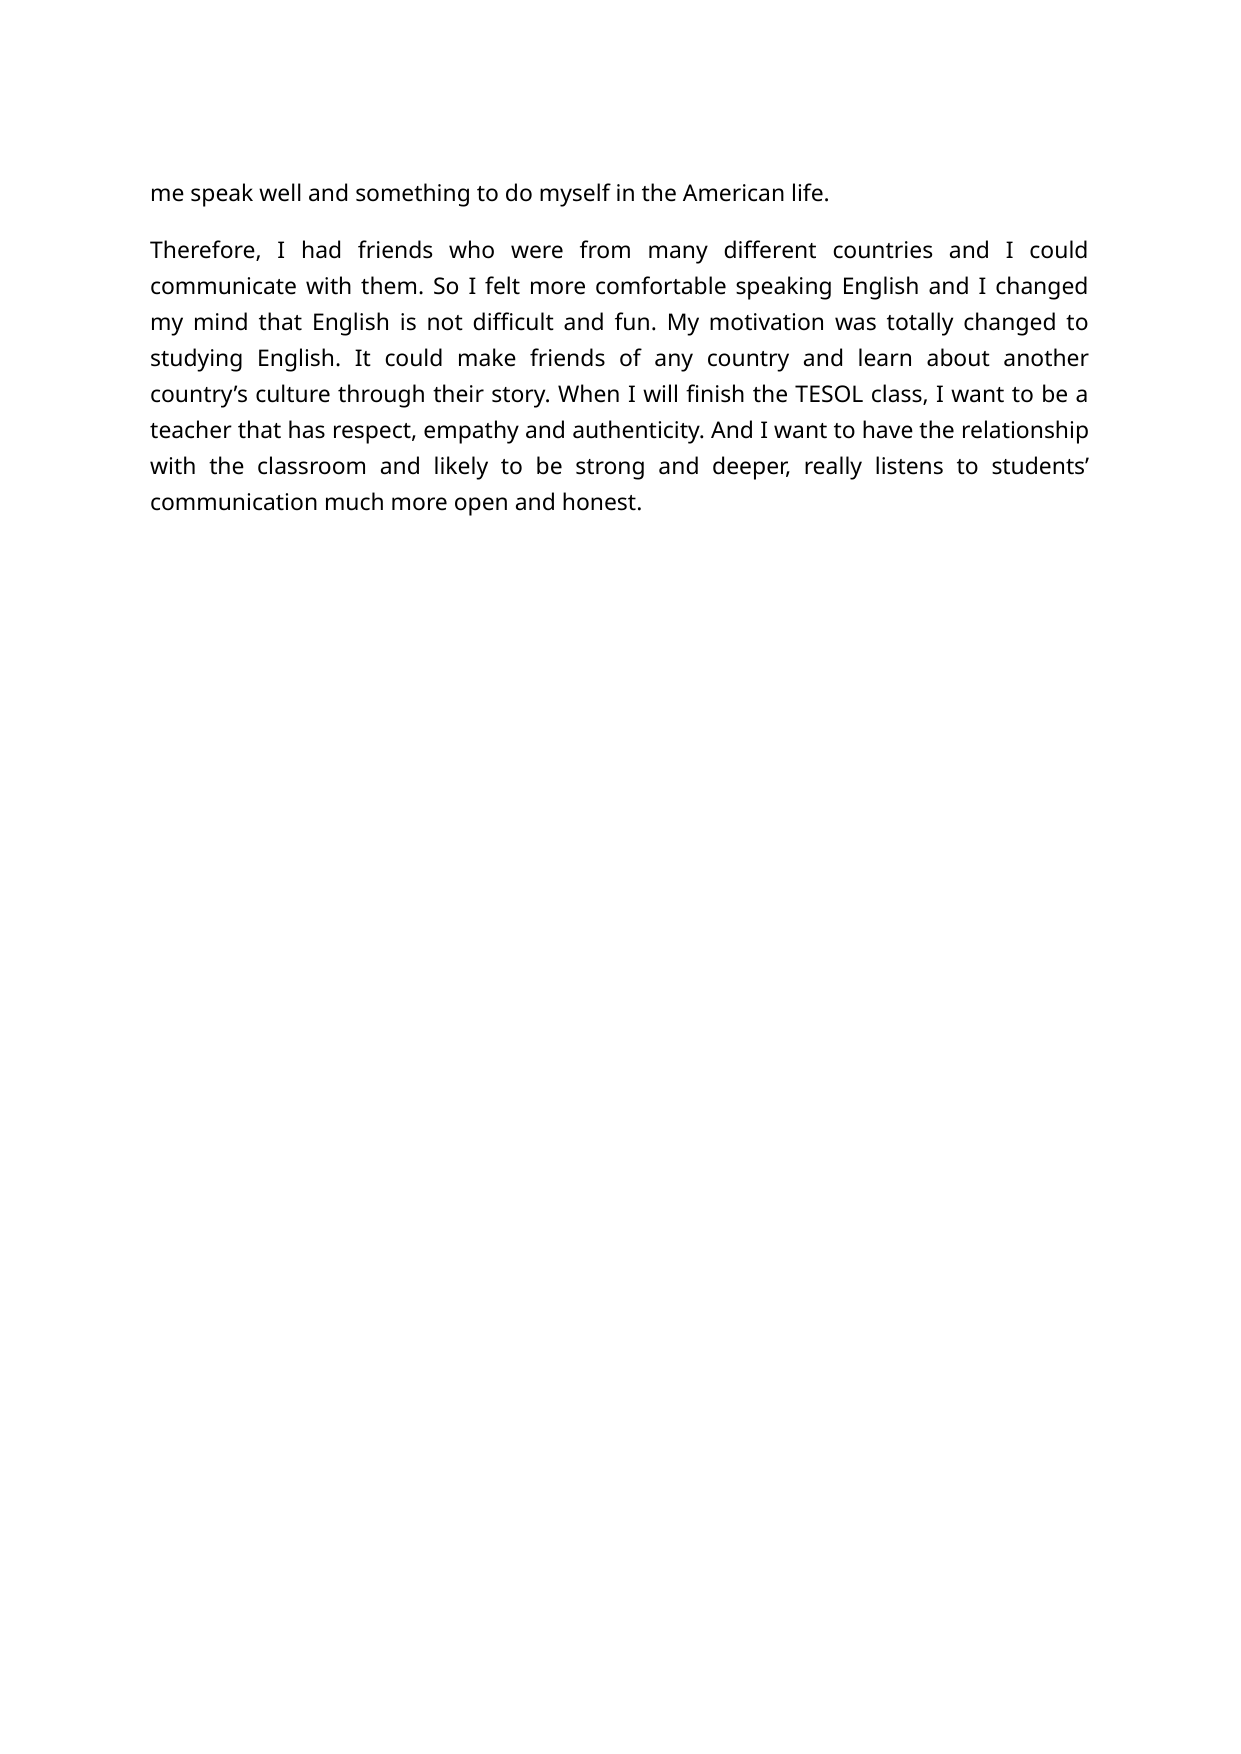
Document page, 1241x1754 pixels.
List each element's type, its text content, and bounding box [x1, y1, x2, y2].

text Therefore, I had friends who were from many different countries and I could communicate with them. So I felt more comfortable speaking English and I changed my mind that English is not difficult and fun. My motivation was totally changed to studying English. It could make friends of any country and learn about another country’s culture through their story. When I will finish the TESOL class, I want to be a teacher that has respect, empathy and authenticity. And I want to have the relationship with the classroom and likely to be strong and deeper, really listens to students’ communication much more open and honest. [150, 234, 1090, 517]
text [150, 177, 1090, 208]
